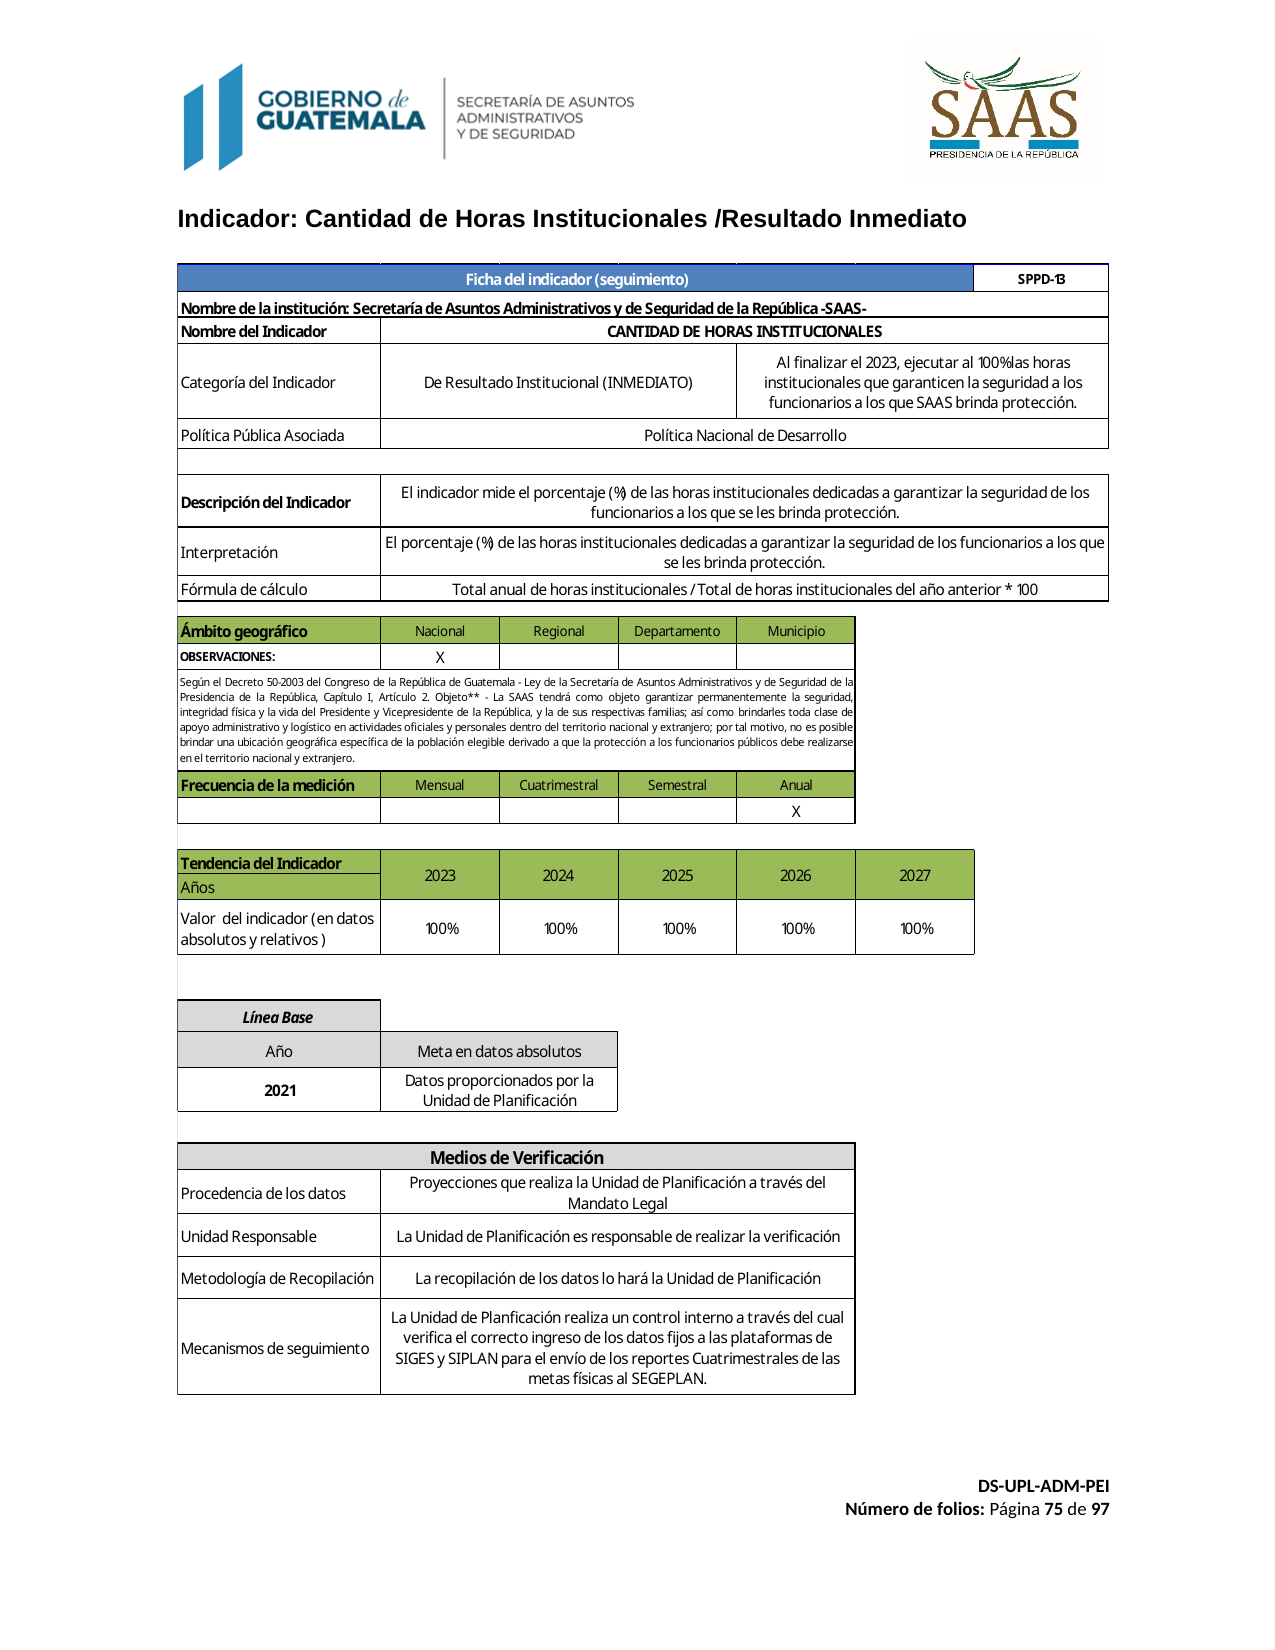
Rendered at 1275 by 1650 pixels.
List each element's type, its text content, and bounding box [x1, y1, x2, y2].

picture [906, 38, 1102, 180]
picture [177, 56, 644, 180]
text Indicador: Cantidad de Horas Institucionales /Resultado Inmediato [177, 204, 1109, 232]
